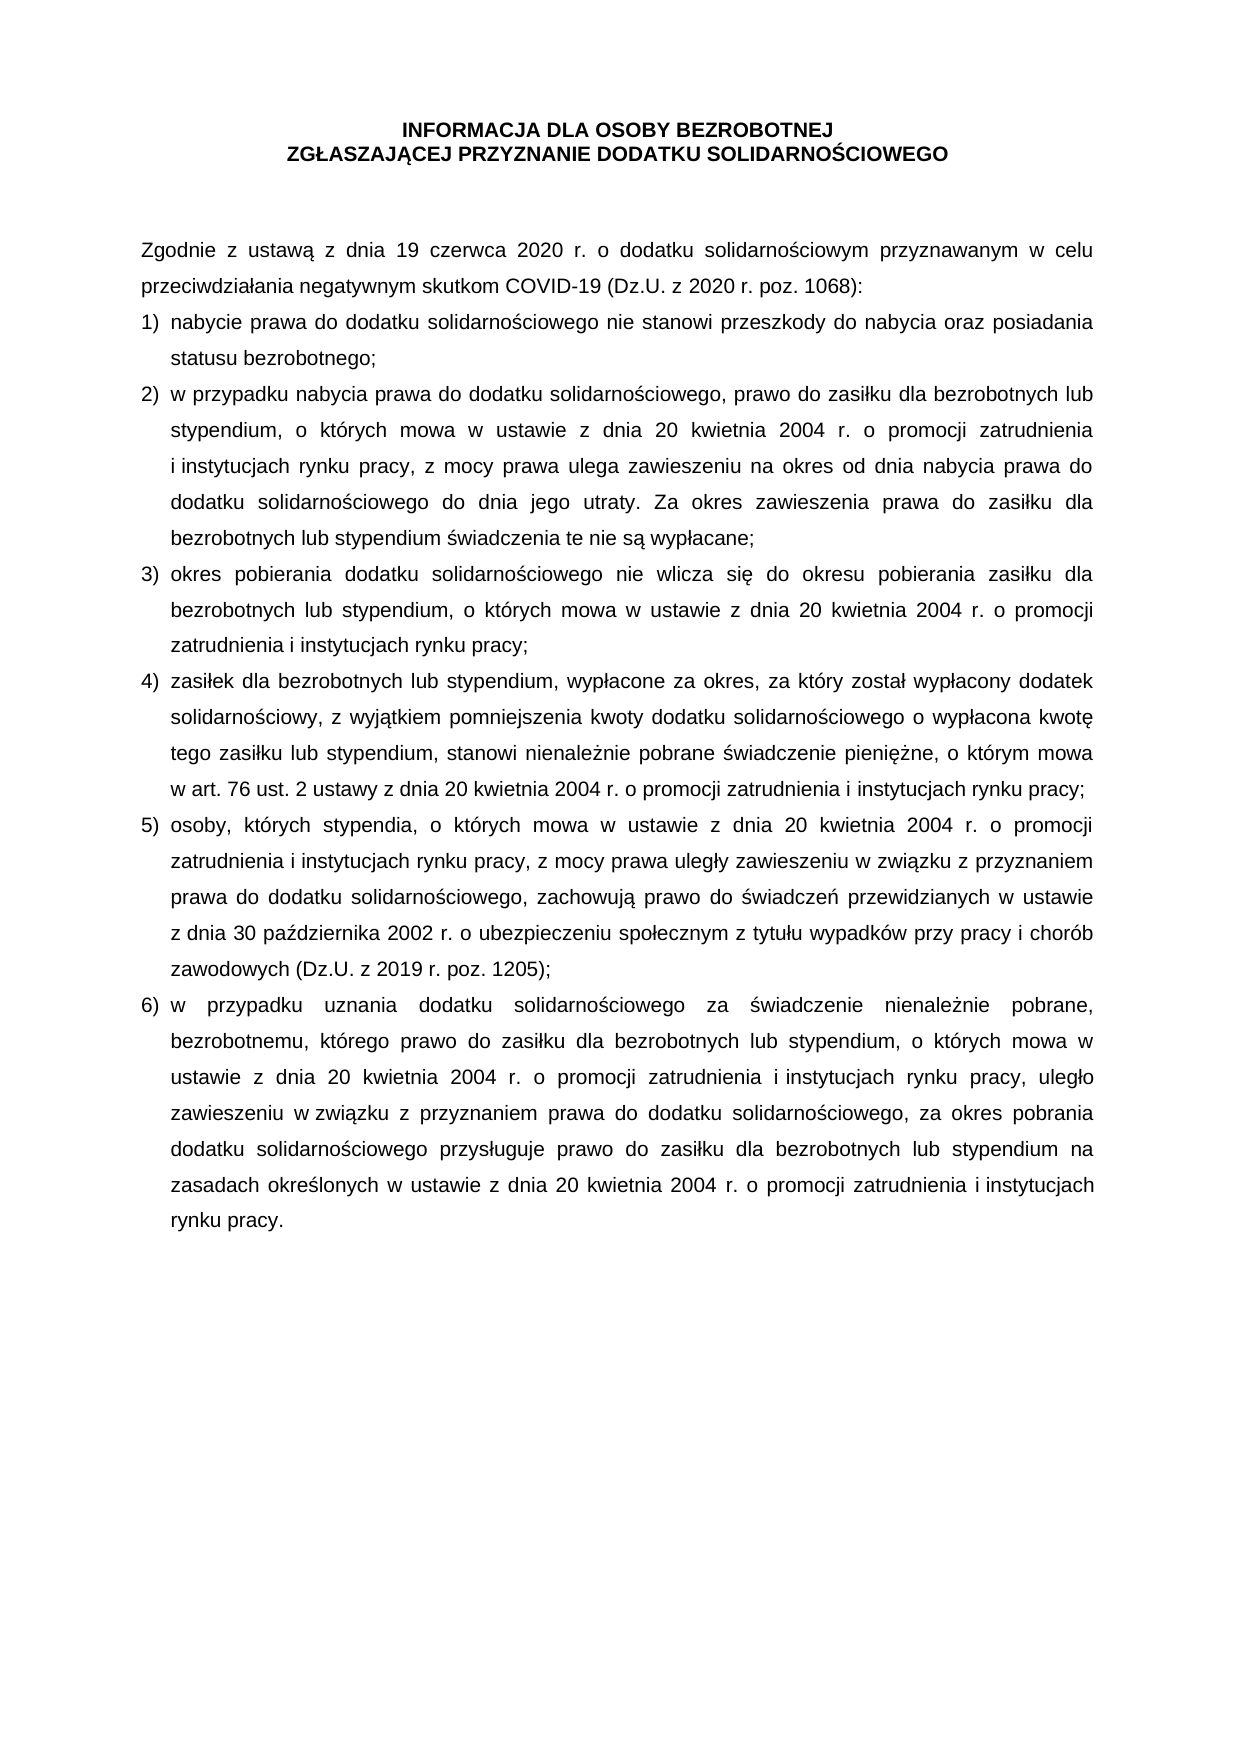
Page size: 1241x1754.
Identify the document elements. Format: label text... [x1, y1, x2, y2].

list osoby, których stypendia, o których mowa w ustawie z dnia 20 kwietnia 2004 r. o promocji zatrudnienia i instytucjach rynku pracy, z mocy prawa uległy zawieszeniu w związku z przyznaniem prawa do dodatku solidarnościowego, zachowują prawo do świadczeń przewidzianych w ustawie z dnia 30 października 2002 r. o ubezpieczeniu społecznym z tytułu wypadków przy pracy i chorób zawodowych (Dz.U. z 2019 r. poz. 1205); [141, 813, 1094, 981]
text Zgodnie z ustawą z dnia 19 czerwca 2020 r. o dodatku solidarnościowym przyznawanym w celu przeciwdziałania negatywnym skutkom COVID-19 (Dz.U. z 2020 r. poz. 1068): [141, 238, 1094, 298]
list w przypadku nabycia prawa do dodatku solidarnościowego, prawo do zasiłku dla bezrobotnych lub stypendium, o których mowa w ustawie z dnia 20 kwietnia 2004 r. o promocji zatrudnienia i instytucjach rynku pracy, z mocy prawa ulega zawieszeniu na okres od dnia nabycia prawa do dodatku solidarnościowego do dnia jego utraty. Za okres zawieszenia prawa do zasiłku dla bezrobotnych lub stypendium świadczenia te nie są wypłacane; [141, 382, 1094, 549]
list okres pobierania dodatku solidarnościowego nie wlicza się do okresu pobierania zasiłku dla bezrobotnych lub stypendium, o których mowa w ustawie z dnia 20 kwietnia 2004 r. o promocji zatrudnienia i instytucjach rynku pracy; [141, 561, 1094, 657]
list nabycie prawa do dodatku solidarnościowego nie stanowi przeszkody do nabycia oraz posiadania statusu bezrobotnego; [141, 310, 1094, 370]
text ZGŁASZAJĄCEJ PRZYZNANIE DODATKU SOLIDARNOŚCIOWEGO [141, 142, 1094, 166]
text INFORMACJA DLA OSOBY BEZROBOTNEJ [141, 118, 1094, 142]
list zasiłek dla bezrobotnych lub stypendium, wypłacone za okres, za który został wypłacony dodatek solidarnościowy, z wyjątkiem pomniejszenia kwoty dodatku solidarnościowego o wypłacona kwotę tego zasiłku lub stypendium, stanowi nienależnie pobrane świadczenie pieniężne, o którym mowa w art. 76 ust. 2 ustawy z dnia 20 kwietnia 2004 r. o promocji zatrudnienia i instytucjach rynku pracy; [141, 669, 1094, 801]
list w przypadku uznania dodatku solidarnościowego za świadczenie nienależnie pobrane, bezrobotnemu, którego prawo do zasiłku dla bezrobotnych lub stypendium, o których mowa w ustawie z dnia 20 kwietnia 2004 r. o promocji zatrudnienia i instytucjach rynku pracy, uległo zawieszeniu w związku z przyznaniem prawa do dodatku solidarnościowego, za okres pobrania dodatku solidarnościowego przysługuje prawo do zasiłku dla bezrobotnych lub stypendium na zasadach określonych w ustawie z dnia 20 kwietnia 2004 r. o promocji zatrudnienia i instytucjach rynku pracy. [141, 993, 1094, 1232]
